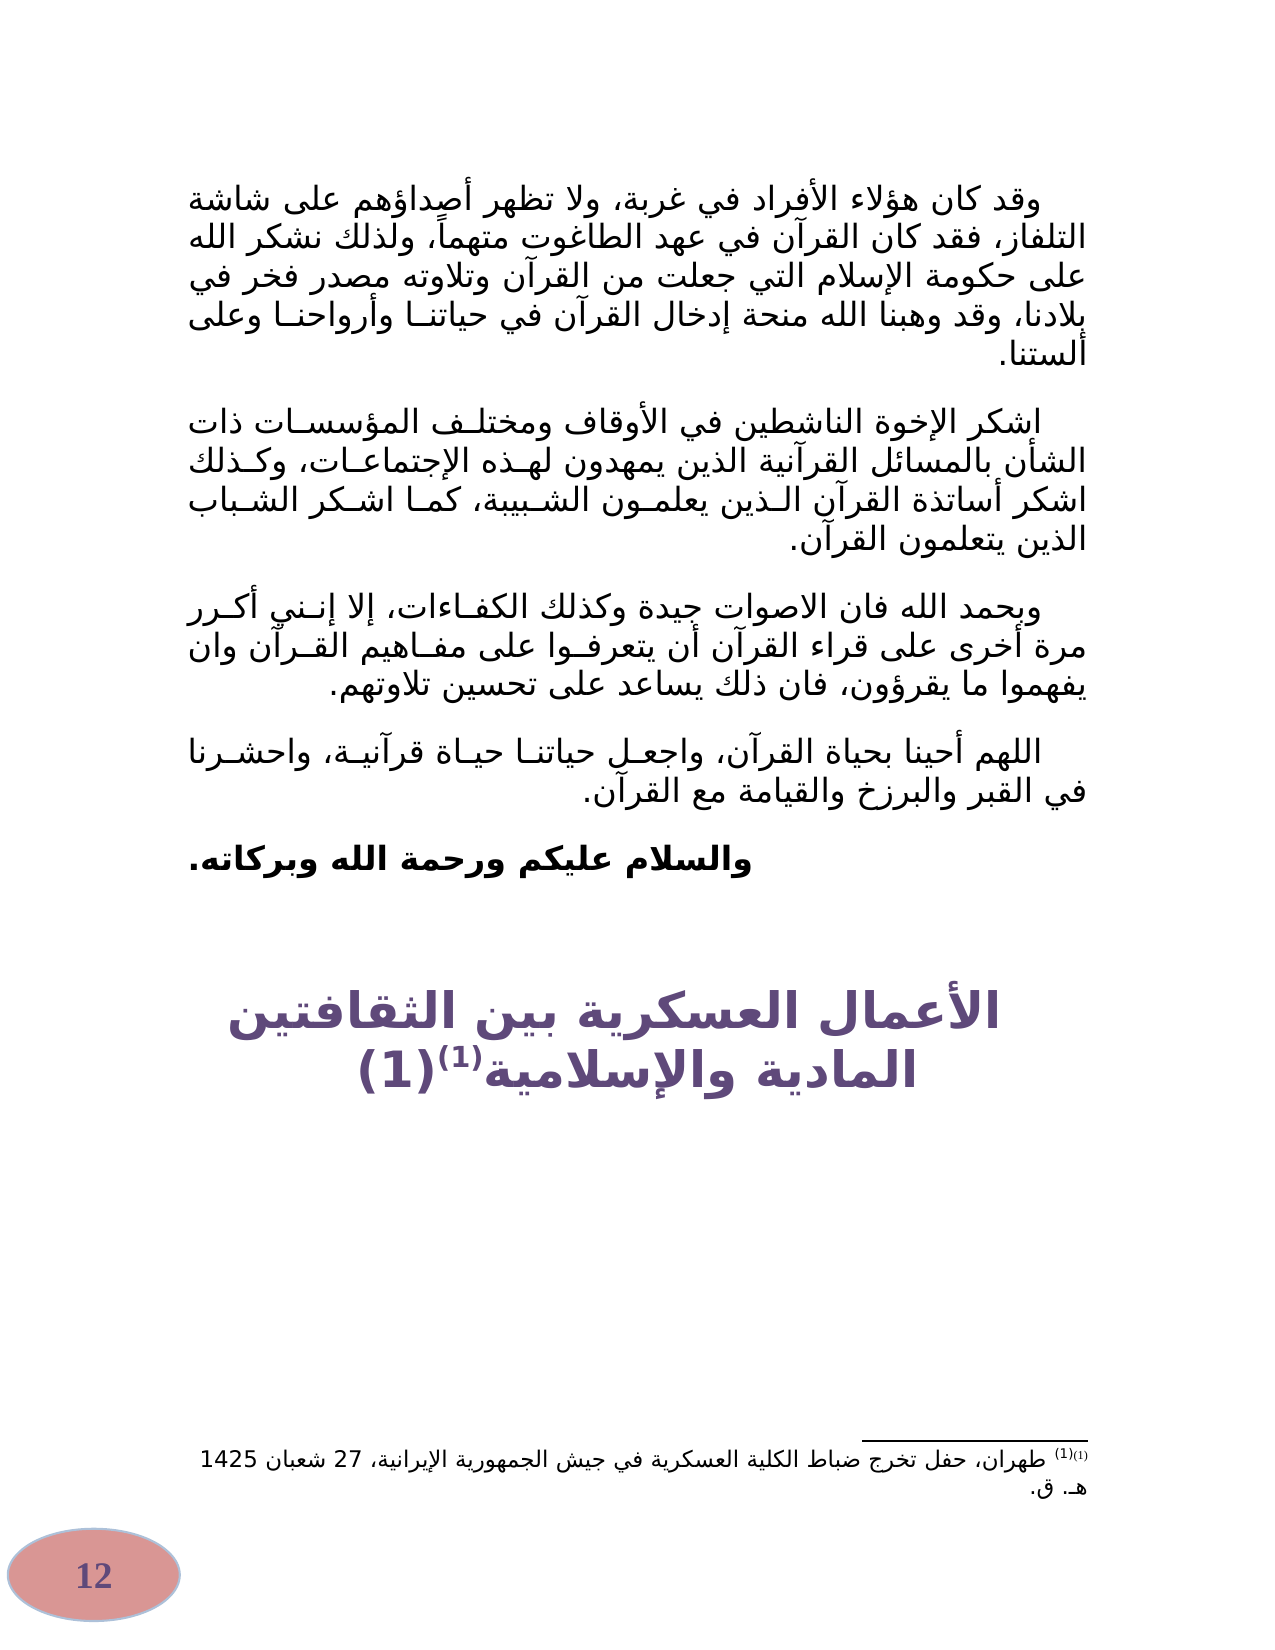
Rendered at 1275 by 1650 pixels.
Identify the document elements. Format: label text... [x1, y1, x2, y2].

text اللهم أحينا بحياة القرآن، واجعل حياتنا حياة قرآنية، واحشرنا في القبر والبرزخ والقيامة مع القرآن. [187, 733, 1087, 811]
text الأعمال العسكرية بين الثقافتين المادية والإسلامية(1) [187, 982, 1087, 1099]
text اشكر الإخوة الناشطين في الأوقاف ومختلف المؤسسات ذات الشأن بالمسائل القرآنية الذين يمهدون لهذه الإجتماعات، وكذلك اشكر أساتذة القرآن الذين يعلمون الشبيبة، كما اشكر الشباب الذين يتعلمون القرآن. [187, 403, 1087, 558]
text والسلام عليكم ورحمة الله وبركاته. [187, 840, 1087, 879]
text وبحمد الله فان الاصوات جيدة وكذلك الكفاءات، إلا إنني أكرر مرة أخرى على قراء القرآن أن يتعرفوا على مفاهيم القرآن وان يفهموا ما يقرؤون، فان ذلك يساعد على تحسين تلاوتهم. [187, 587, 1087, 704]
text وقد كان هؤلاء الأفراد في غربة، ولا تظهر أصداؤهم على شاشة التلفاز، فقد كان القرآن في عهد الطاغوت متهماً، ولذلك نشكر الله على حكومة الإسلام التي جعلت من القرآن وتلاوته مصدر فخر في بلادنا، وقد وهبنا الله منحة إدخال القرآن في حياتنا وأرواحنا وعلى ألستنا. [187, 179, 1087, 373]
